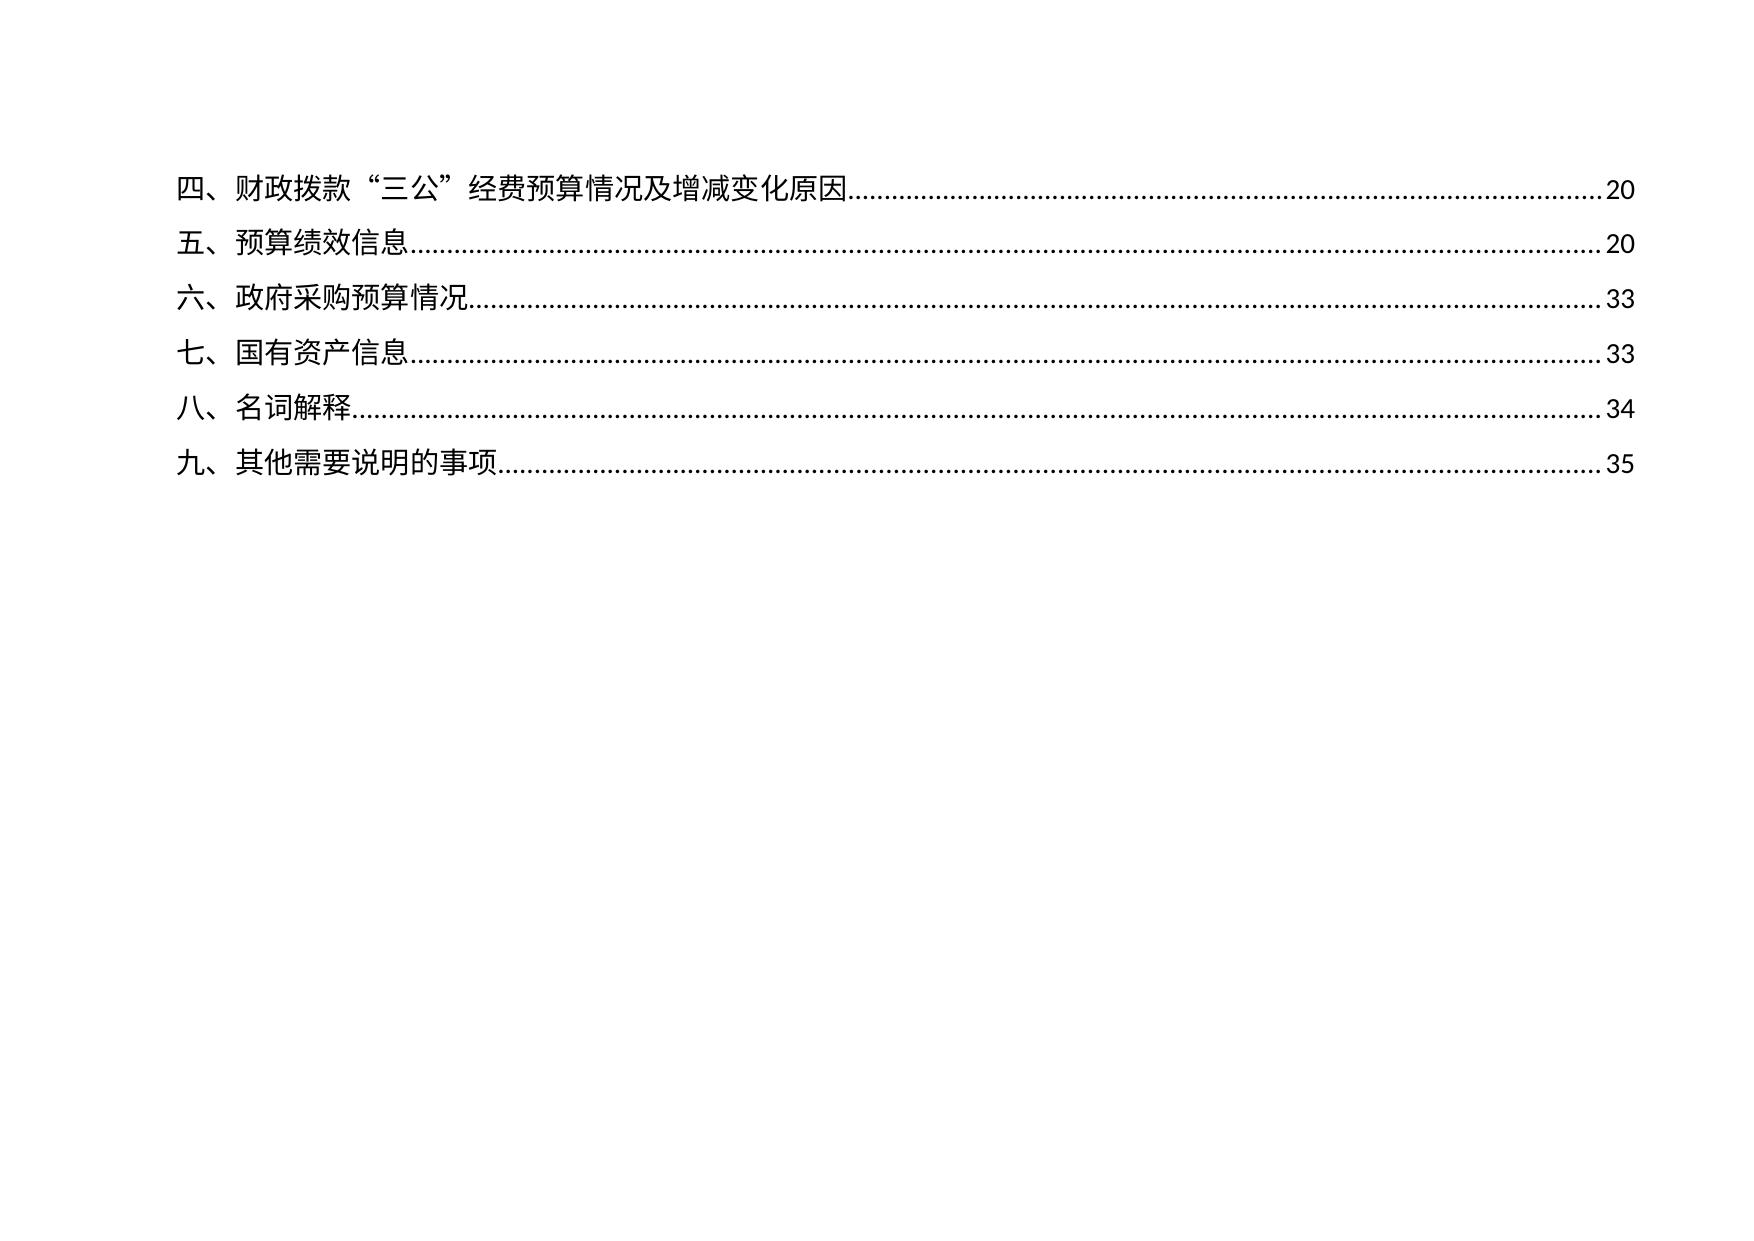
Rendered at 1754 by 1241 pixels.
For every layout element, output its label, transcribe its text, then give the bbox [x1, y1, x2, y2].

text 六、政府采购预算情况 33 [118, 275, 1636, 317]
text 八、名词解释 34 [118, 384, 1636, 427]
text 七、国有资产信息 33 [118, 330, 1636, 372]
text 四、财政拨款“三公”经费预算情况及增减变化原因 20 [118, 165, 1636, 208]
text 九、其他需要说明的事项 35 [118, 439, 1636, 482]
text 五、预算绩效信息 20 [118, 220, 1636, 262]
